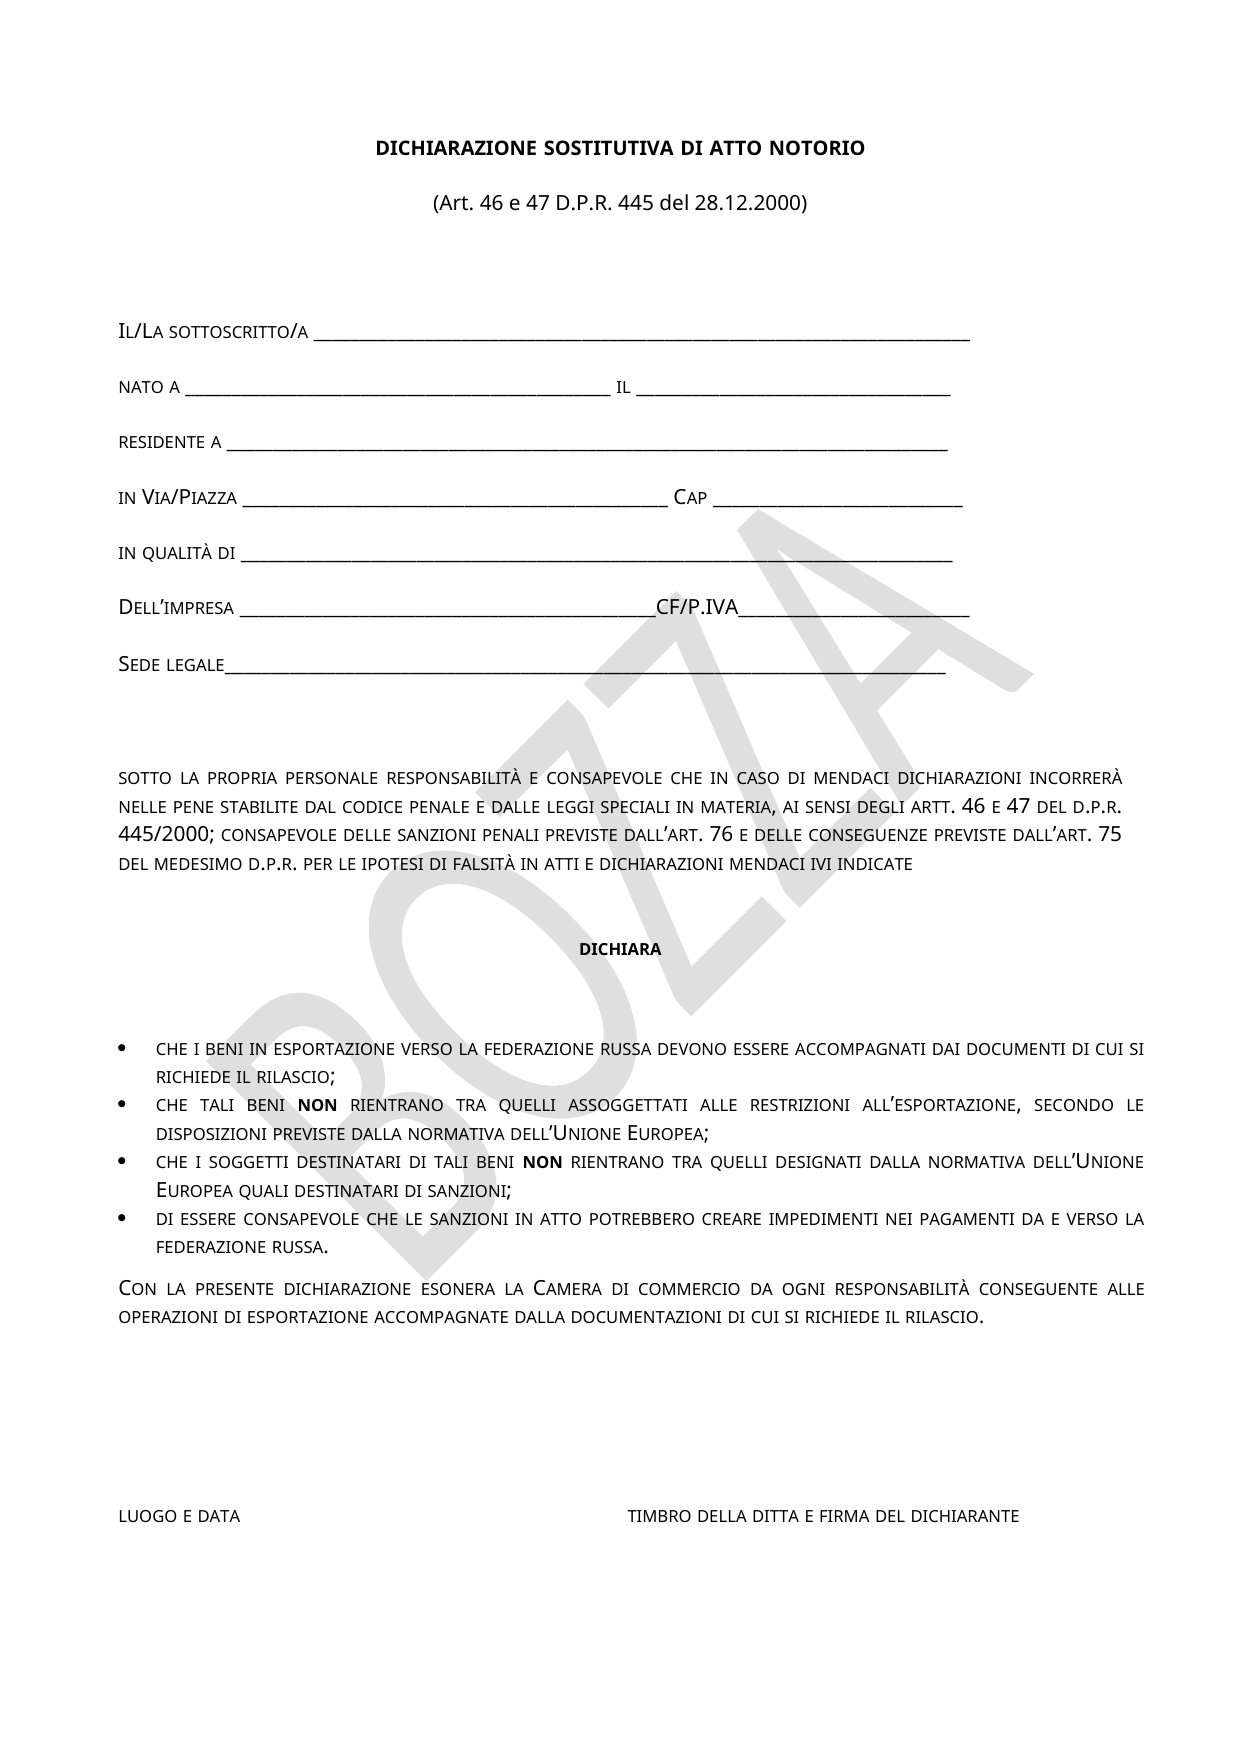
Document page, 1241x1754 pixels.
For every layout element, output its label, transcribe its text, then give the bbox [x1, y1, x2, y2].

text (Art. 46 e 47 D.P.R. 445 del 28.12.2000) [118, 188, 1122, 217]
text in qualità di _____________________________________________________________________________ [118, 537, 1122, 565]
text nato a ______________________________________________ il __________________________________ [118, 372, 1122, 400]
text residente a ______________________________________________________________________________ [118, 427, 1122, 455]
text dichiarazione sostitutiva di atto notorio [118, 129, 1122, 163]
table_header timbro della ditta e firma del dichiarante [620, 1500, 1131, 1528]
text sotto responsabilità e consapevole che in caso di mendaci dichiarazioni incorrerà nelle pene stabilite dal codice penale e dalle leggi speciali in materia, ai sensi degli artt. 46 e 47 del d.p.r. 445/2000; consapevole delle sanzioni penali previste dall’art. 76 e delle conseguenze previste dall’art. 75 del medesimo d.p.r. per le ipotesi di falsità in atti e dichiarazioni mendaci ivi indicate [118, 762, 1122, 876]
text Sede legale______________________________________________________________________________ [118, 649, 1122, 677]
text Il/La sottoscritto/a _______________________________________________________________________ [118, 316, 1122, 345]
text Dell’impresa _____________________________________________CF/P.IVA_________________________ [118, 592, 1122, 620]
table_header luogo e data [111, 1500, 620, 1528]
text in Via/Piazza ______________________________________________ Cap ___________________________ [118, 482, 1122, 510]
text dichiara [118, 933, 1122, 962]
table_header che i beni in esportazione verso la federazione russa devono essere accompagnati dai documenti di cui si richiede il rilascio; che tali beni non rientrano tra quelli assoggettati alle restrizioni all’esportazione, secondo le disposizioni previste dalla normativa dell’Unione Europea; che i soggetti destinatari di tali beni non rientrano tra quelli designati dalla normativa dell’Unione Europea quali destinatari di sanzioni; di essere consapevole che le sanzioni in atto potrebbero creare impedimenti nei pagamenti da e verso la federazione russa. Con la presente dichiarazione esonera la Camera di commercio da ogni responsabilità conseguente alle operazioni di esportazione accompagnate dalla documentazioni di cui si richiede il rilascio. [111, 1004, 1152, 1472]
